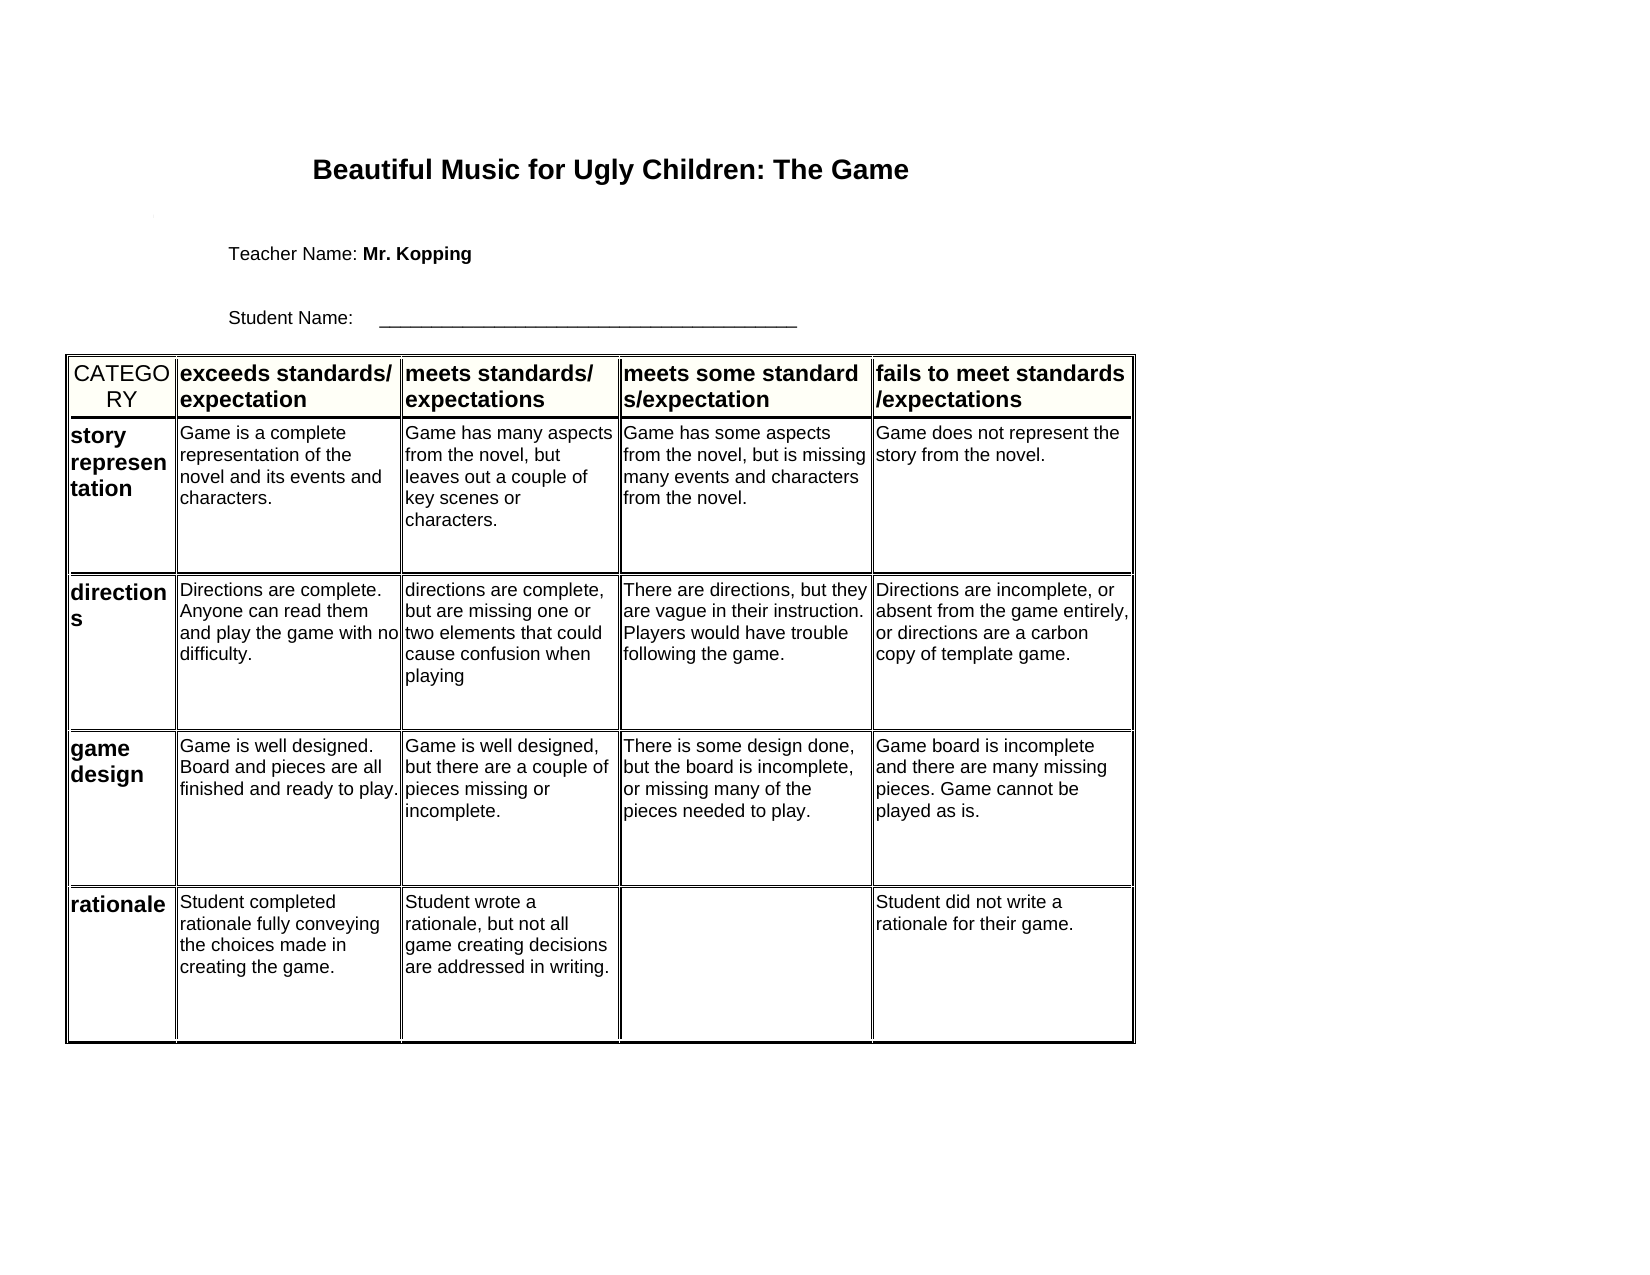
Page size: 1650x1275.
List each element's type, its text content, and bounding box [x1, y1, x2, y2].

table_cell Game is a complete representation of the novel and its events and characters. [178, 419, 400, 572]
table_cell Game board is incomplete and there are many missing pieces. Game cannot be played as is. [874, 729, 1133, 885]
table_cell There is some design done, but the board is incomplete, or missing many of the pieces needed to play. [622, 732, 871, 885]
table_cell [620, 888, 872, 1041]
table_cell Game has many aspects from the novel, but leaves out a couple of key scenes or characters. [403, 419, 618, 572]
table_cell game design [69, 729, 175, 885]
table_cell Directions are complete. Anyone can read them and play the game with no difficulty. [178, 576, 400, 728]
table_cell directions [69, 572, 175, 728]
table_cell rationale [67, 885, 176, 1041]
table_header CATEGORY [69, 357, 176, 416]
table_cell Student completed rationale fully conveying the choices made in creating the game. [176, 888, 402, 1041]
table_cell Student wrote a rationale, but not all game creating decisions are addressed in writing. [402, 885, 620, 1041]
table_header meets some standards/expectation [620, 357, 872, 416]
table_cell Student did not write a rationale for their game. [873, 885, 1134, 1041]
table_header exceeds standards/expectation [176, 357, 402, 416]
table_cell story representation [69, 416, 175, 572]
table_cell Game is well designed. Board and pieces are all finished and ready to play. [178, 732, 400, 885]
table_header fails to meet standards/expectations [873, 357, 1132, 416]
table_cell Game has some aspects from the novel, but is missing many events and characters from the novel. [622, 419, 871, 572]
table_cell Game does not represent the story from the novel. [874, 416, 1132, 572]
table_header meets standards/expectations [402, 355, 620, 416]
table_cell Directions are incomplete, or absent from the game entirely, or directions are a carbon copy of template game. [874, 572, 1133, 728]
table_cell Game is well designed, but there are a couple of pieces missing or incomplete. [403, 732, 618, 885]
table_cell directions are complete, but are missing one or two elements that could cause confusion when playing [403, 576, 618, 728]
table_cell There are directions, but they are vague in their instruction. Players would have trouble following the game. [622, 576, 871, 728]
